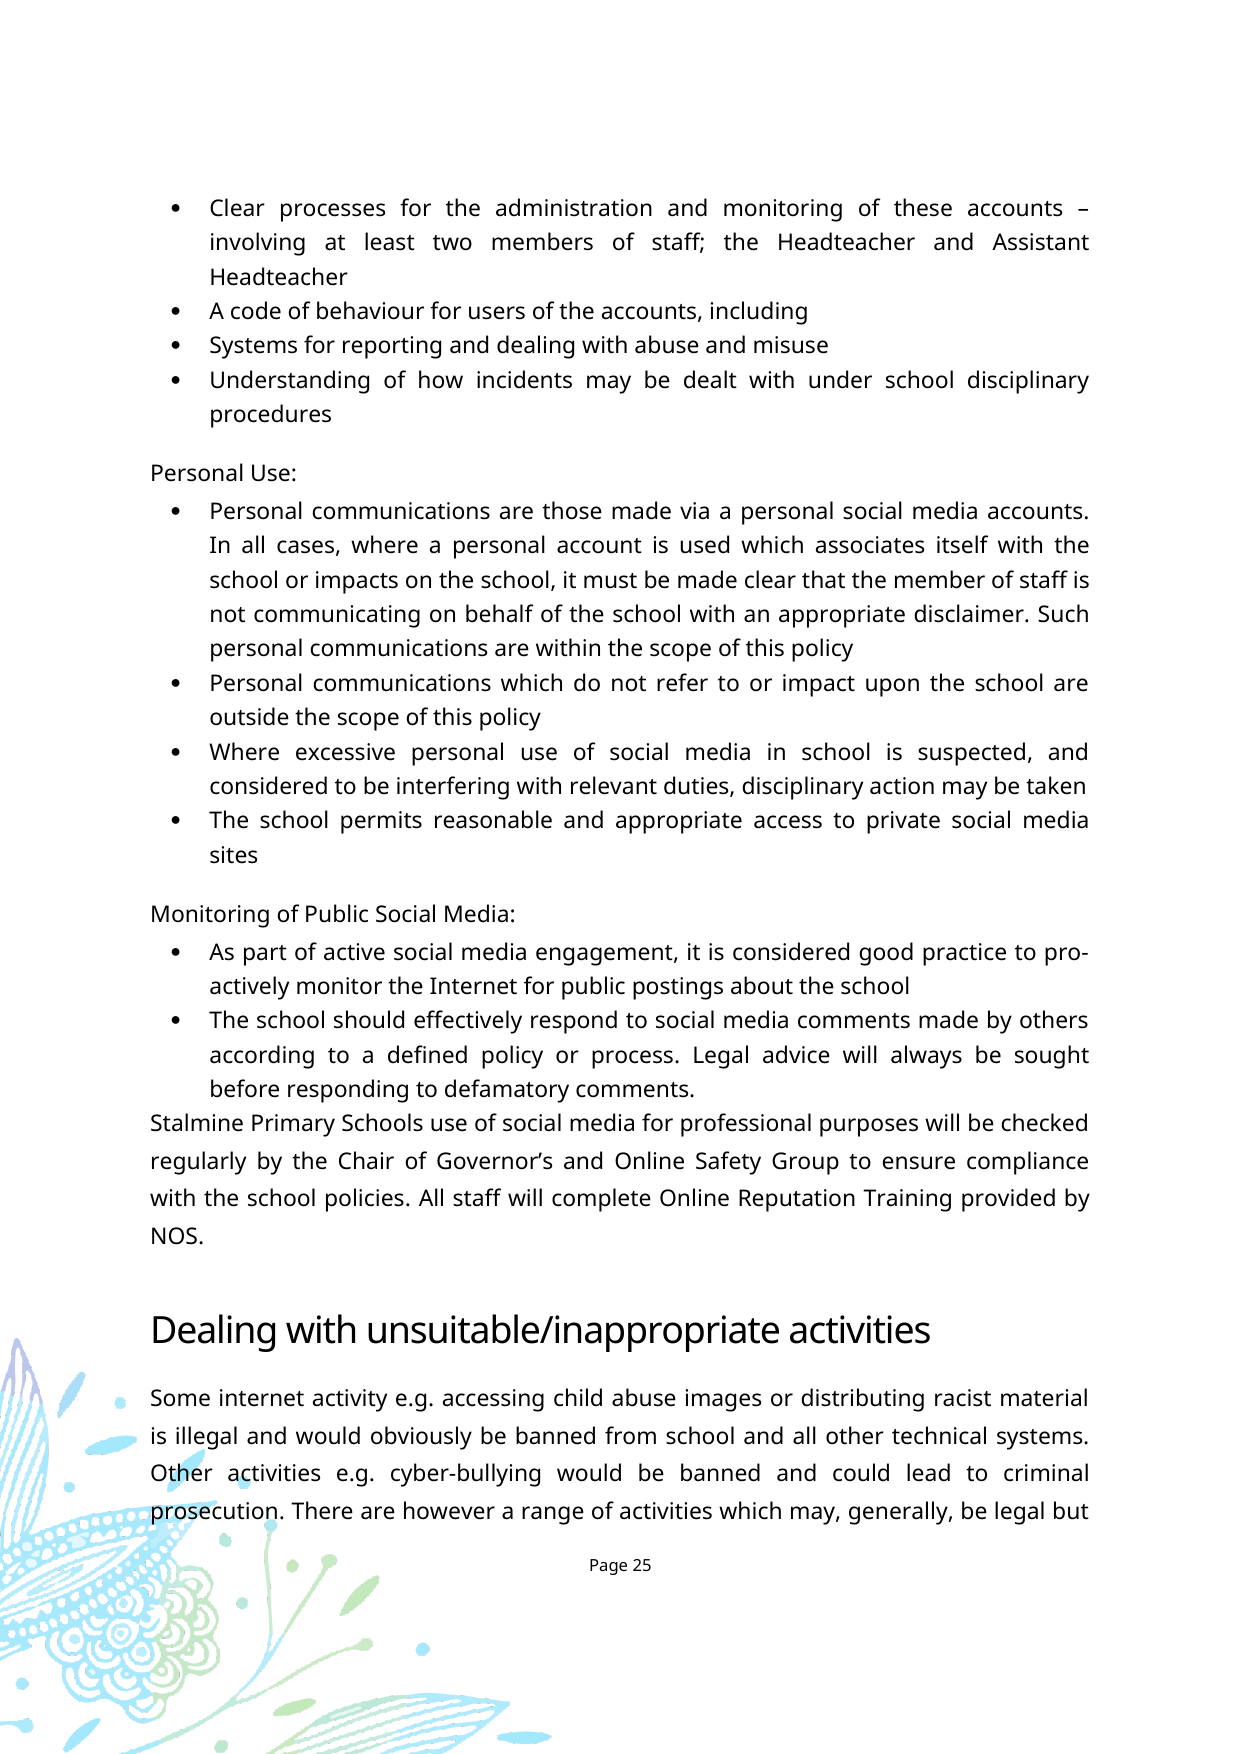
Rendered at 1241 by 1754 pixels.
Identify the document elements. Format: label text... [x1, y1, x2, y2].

list Personal communications are those made via a personal social media accounts. In all cases, where a personal account is used which associates itself with the school or impacts on the school, it must be made clear that the member of staff is not communicating on behalf of the school with an appropriate disclaimer. Such personal communications are within the scope of this policy [172, 495, 1090, 663]
list Clear processes for the administration and monitoring of these accounts – involving at least two members of staff; the Headteacher and Assistant Headteacher [172, 192, 1090, 292]
subtitle Personal Use: [150, 457, 1090, 488]
list As part of active social media engagement, it is considered good practice to pro-actively monitor the Internet for public postings about the school [172, 935, 1090, 1001]
list Understanding of how incidents may be dealt with under school disciplinary procedures [172, 363, 1090, 429]
picture [0, 1338, 711, 1754]
list Where excessive personal use of social media in school is suspected, and considered to be interfering with relevant duties, disciplinary action may be taken [172, 735, 1090, 801]
list Systems for reporting and dealing with abuse and misuse [172, 329, 1090, 360]
text Stalmine Primary Schools use of social media for professional purposes will be checked regularly by the Chair of Governor’s and Online Safety Group to ensure compliance with the school policies. All staff will complete Online Reputation Training provided by NOS. [150, 1107, 1090, 1251]
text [150, 1382, 1090, 1526]
list A code of behaviour for users of the accounts, including [172, 295, 1090, 326]
subtitle Monitoring of Public Social Media: [150, 898, 1090, 929]
list The school should effectively respond to social media comments made by others according to a defined policy or process. Legal advice will always be sought before responding to defamatory comments. [172, 1004, 1090, 1104]
subtitle Dealing with unsuitable/inappropriate activities [150, 1303, 1090, 1354]
list Personal communications which do not refer to or impact upon the school are outside the scope of this policy [172, 667, 1090, 732]
list The school permits reasonable and appropriate access to private social media sites [172, 804, 1090, 870]
